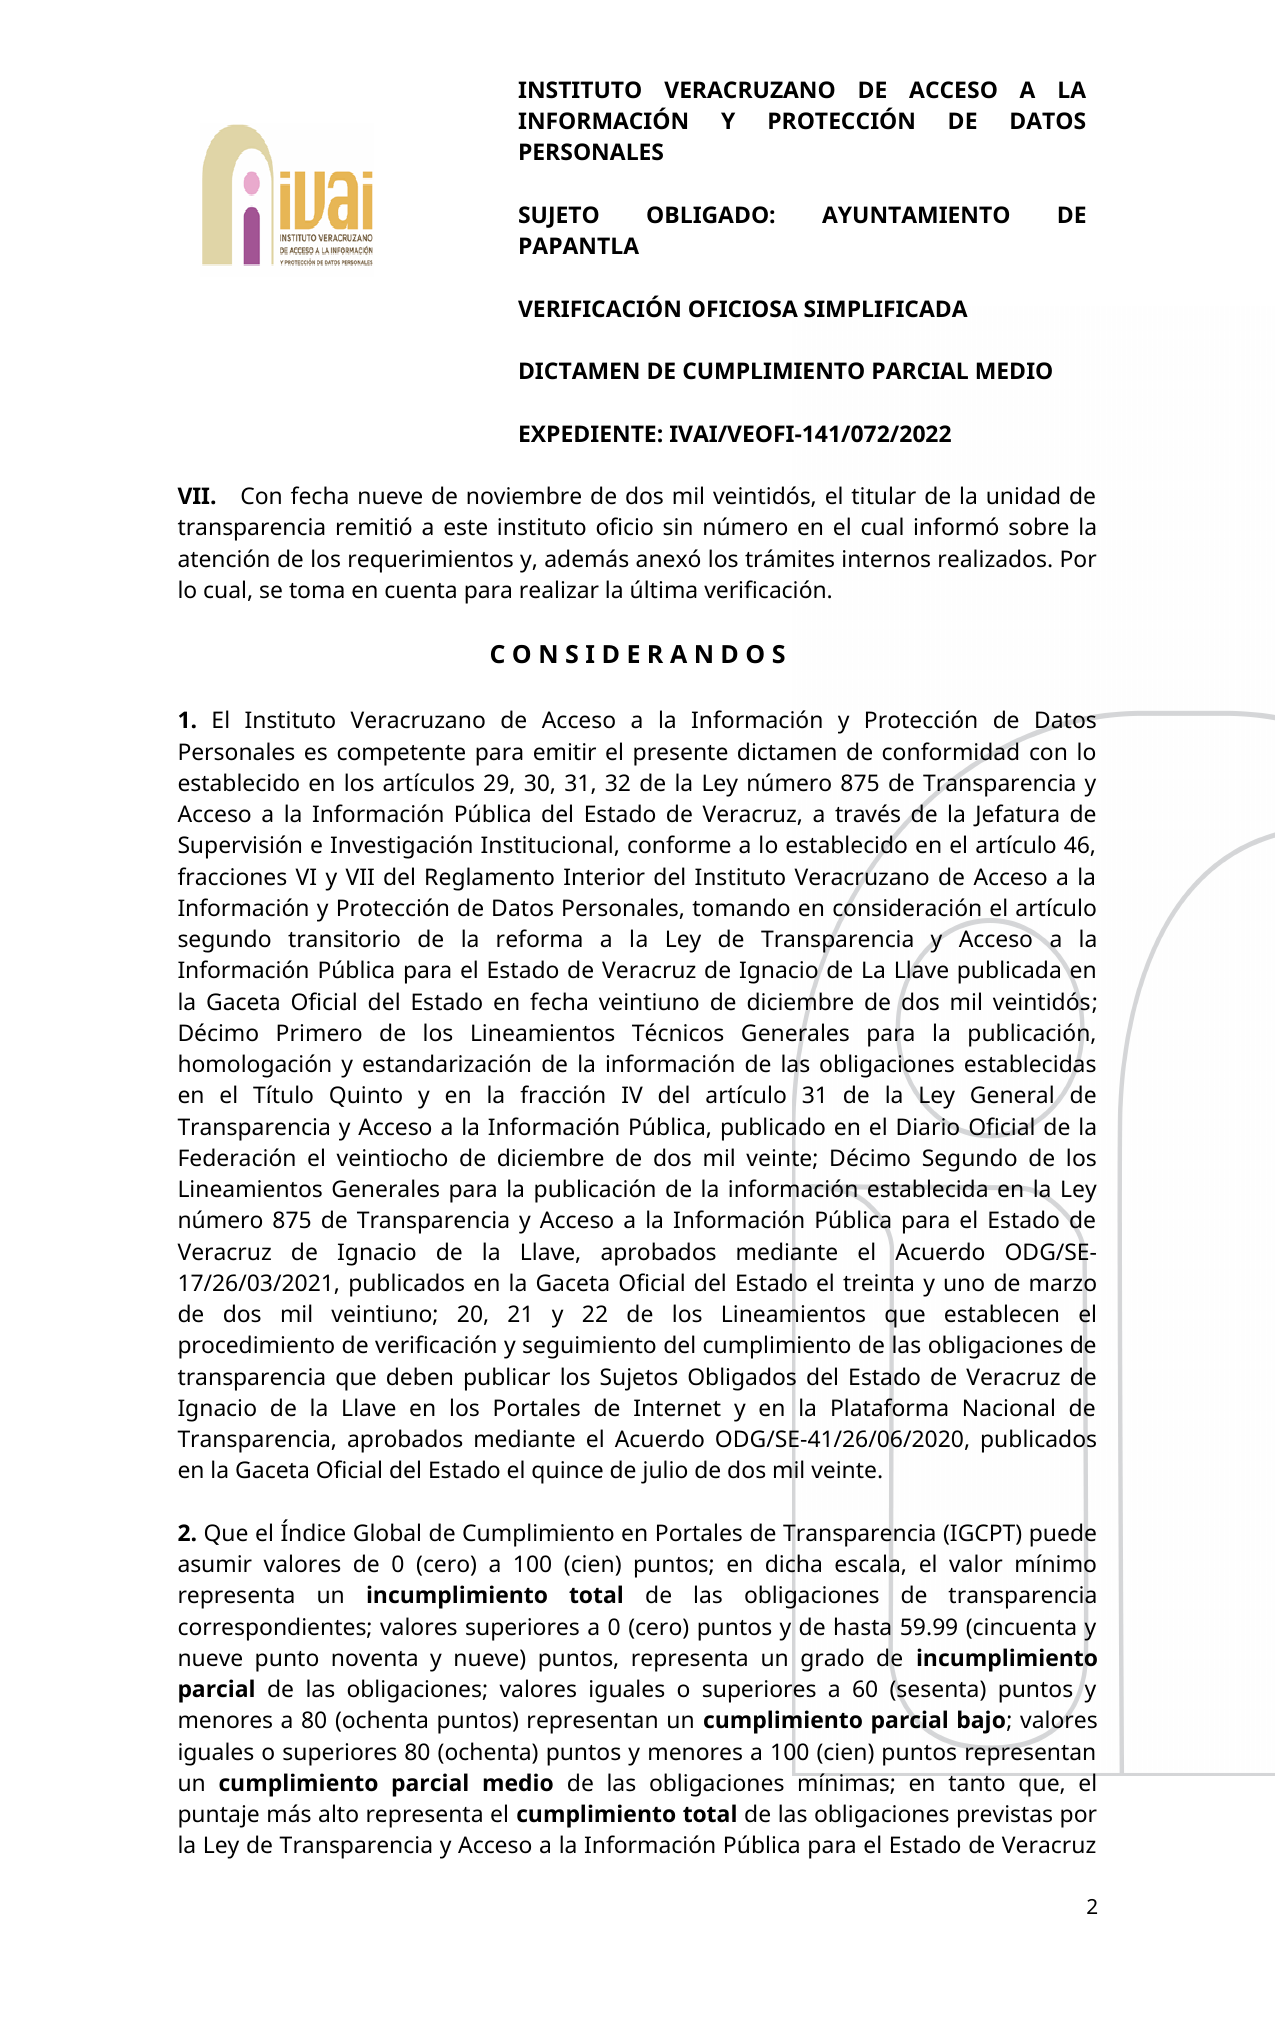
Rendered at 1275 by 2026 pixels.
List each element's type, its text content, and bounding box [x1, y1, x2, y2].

text VII. Con fecha nueve de noviembre de dos mil veintidós, el titular de la unidad de transparencia remitió a este instituto oficio sin número en el cual informó sobre la atención de los requerimientos y, además anexó los trámites internos realizados. Por lo cual, se toma en cuenta para realizar la última verificación. [177, 480, 1098, 605]
text 1. El Instituto Veracruzano de Acceso a la Información y Protección de Datos Personales es competente para emitir el presente dictamen de conformidad con lo establecido en los artículos 29, 30, 31, 32 de la Ley número 875 de Transparencia y Acceso a la Información Pública del Estado de Veracruz, a través de la Jefatura de Supervisión e Investigación Institucional, conforme a lo establecido en el artículo 46, fracciones VI y VII del Reglamento Interior del Instituto Veracruzano de Acceso a la Información y Protección de Datos Personales, tomando en consideración el artículo segundo transitorio de la reforma a la Ley de Transparencia y Acceso a la Información Pública para el Estado de Veracruz de Ignacio de La Llave publicada en la Gaceta Oficial del Estado en fecha veintiuno de diciembre de dos mil veintidós; Décimo Primero de los Lineamientos Técnicos Generales para la publicación, homologación y estandarización de la información de las obligaciones establecidas en el Título Quinto y en la fracción IV del artículo 31 de la Ley General de Transparencia y Acceso a la Información Pública, publicado en el Diario Oficial de la Federación el veintiocho de diciembre de dos mil veinte; Décimo Segundo de los Lineamientos Generales para la publicación de la información establecida en la Ley número 875 de Transparencia y Acceso a la Información Pública para el Estado de Veracruz de Ignacio de la Llave, aprobados mediante el Acuerdo ODG/SE-17/26/03/2021, publicados en la Gaceta Oficial del Estado el treinta y uno de marzo de dos mil veintiuno; 20, 21 y 22 de los Lineamientos que establecen el procedimiento de verificación y seguimiento del cumplimiento de las obligaciones de transparencia que deben publicar los Sujetos Obligados del Estado de Veracruz de Ignacio de la Llave en los Portales de Internet y en la Plataforma Nacional de Transparencia, aprobados mediante el Acuerdo ODG/SE-41/26/06/2020, publicados en la Gaceta Oficial del Estado el quince de julio de dos mil veinte. [177, 704, 1098, 1486]
picture [199, 123, 374, 277]
picture [940, 306, 946, 314]
text C O N S I D E R A N D O S [177, 636, 1098, 670]
picture [792, 306, 1275, 1776]
